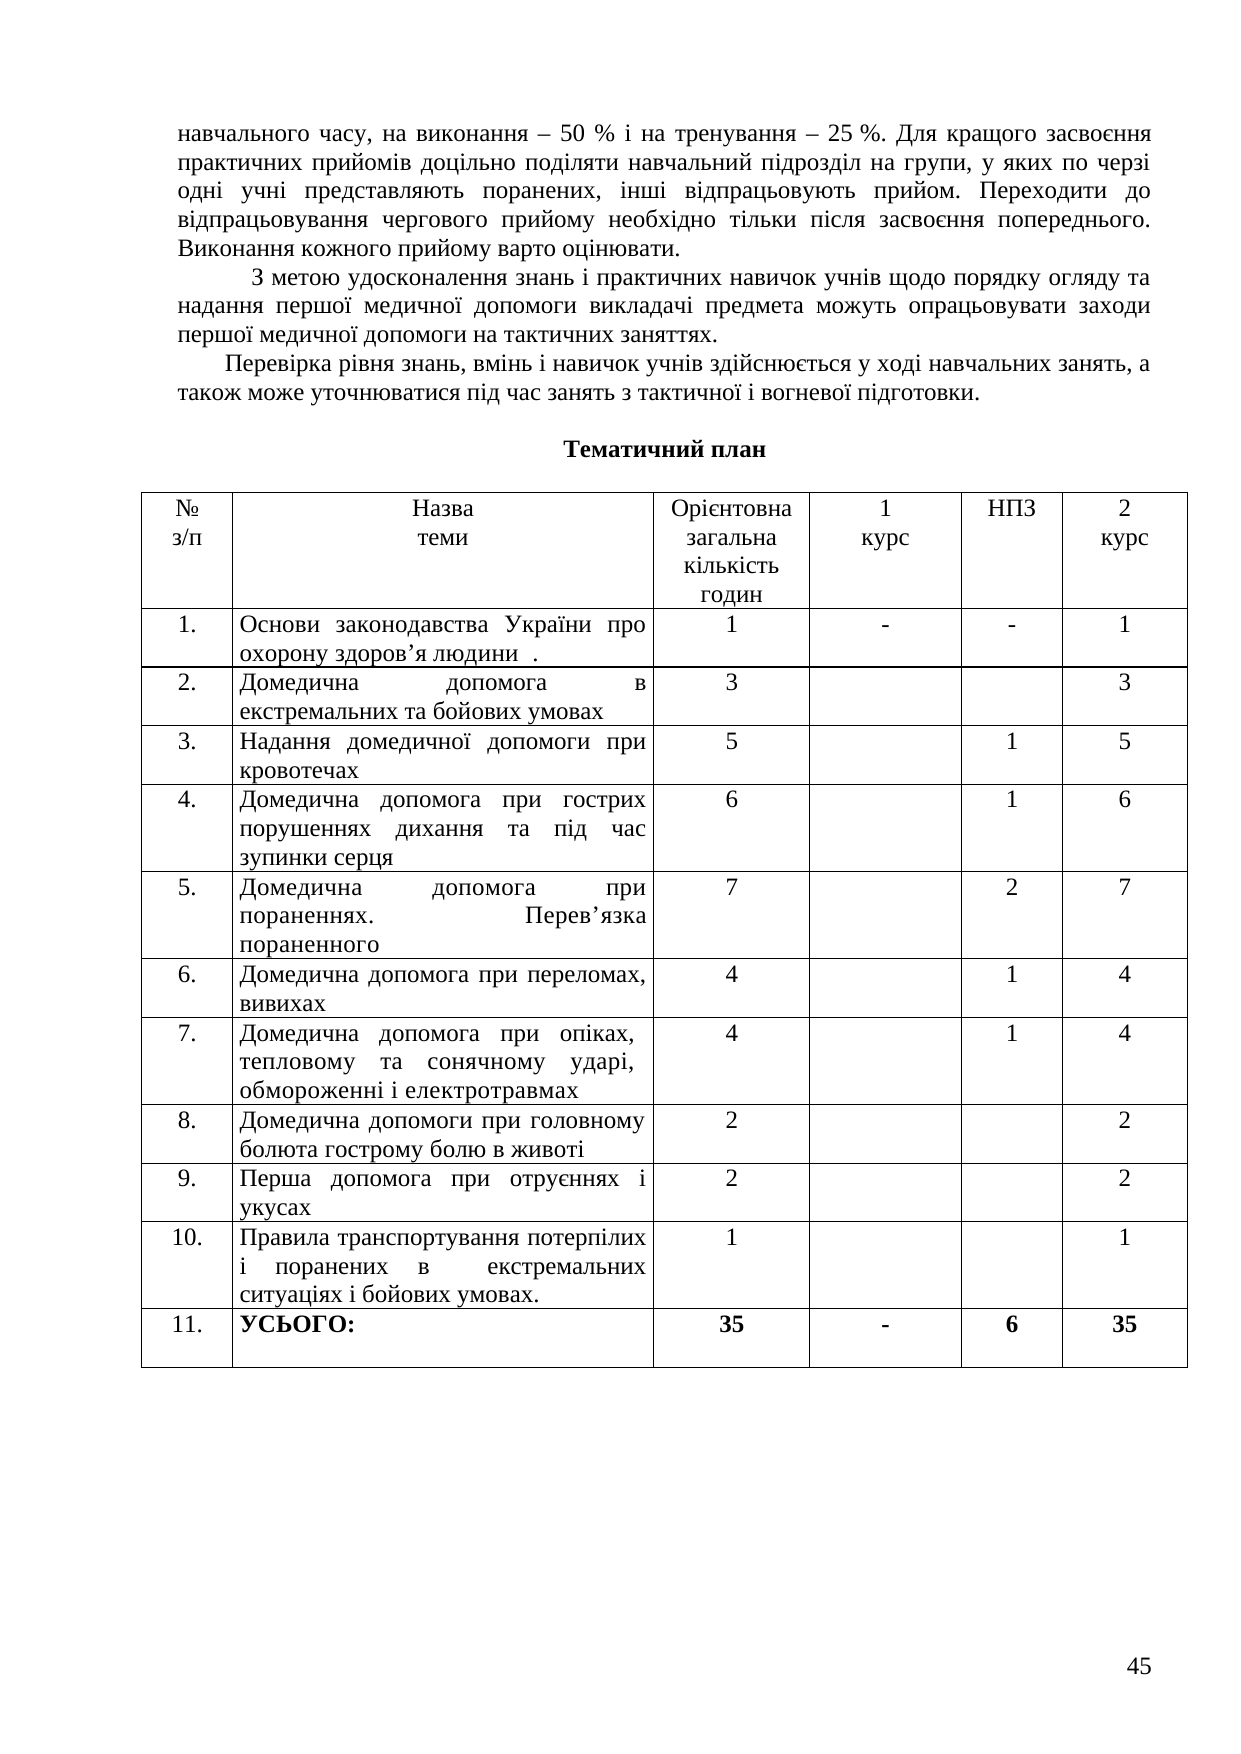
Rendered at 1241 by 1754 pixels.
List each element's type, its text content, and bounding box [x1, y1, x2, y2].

table_cell УСЬОГО: [233, 1309, 653, 1367]
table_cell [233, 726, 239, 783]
table_cell [962, 668, 1062, 725]
table_cell Надання домедичної допомоги при кровотечах [359, 726, 653, 783]
table_cell 4 [1063, 1018, 1187, 1104]
table_cell Правила транспортування потерпілих і поранених в екстремальних ситуаціях і бойових умовах. [233, 1222, 653, 1308]
table_header 2 курс [1063, 493, 1187, 608]
table_cell 4 [1063, 959, 1187, 1017]
text Перевірка рівня знань, вмінь і навичок учнів здійснюється у ході навчальних занять, а також може уточнюватися під час занять з тактичної і вогневої підготовки. [177, 348, 1152, 406]
table_cell 11. [142, 1309, 232, 1367]
table_cell 6. [142, 959, 232, 1017]
table_cell 5 [654, 726, 809, 783]
table_header Орієнтовна загальна кількість годин [654, 493, 809, 608]
text З метою удосконалення знань і практичних навичок учнів щодо порядку огляду та надання першої медичної допомоги викладачі предмета можуть опрацьовувати заходи першої медичної допомоги на тактичних заняттях. [177, 262, 1152, 348]
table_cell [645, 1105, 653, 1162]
table_cell [962, 1164, 1062, 1221]
table_cell [810, 959, 961, 1017]
table_cell 2 [962, 872, 1062, 958]
table_cell [810, 668, 961, 725]
table_cell [810, 1018, 961, 1104]
table_cell [810, 726, 961, 783]
table_cell 5. [142, 872, 232, 958]
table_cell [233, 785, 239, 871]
table_cell 1 [1063, 609, 1187, 666]
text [177, 118, 1152, 262]
table_cell Перша допомога при отруєннях і укусах [233, 1164, 653, 1221]
table_cell 3 [1063, 668, 1187, 725]
table_cell 2 [1063, 1164, 1187, 1221]
table_cell 1 [1063, 1222, 1187, 1308]
table_cell [962, 1222, 1062, 1308]
table_header № з/п [142, 493, 232, 608]
table_cell 3. [142, 726, 232, 783]
table_cell - [810, 1309, 961, 1367]
table_cell Домедична допомога в екстремальних та бойових умовах [233, 668, 653, 725]
table_cell Домедична допомога при пораненнях. Перев’язка пораненного [233, 872, 653, 958]
table_cell 1 [962, 726, 1062, 783]
table_cell 4 [654, 1018, 809, 1104]
table_cell 5 [1063, 726, 1187, 783]
table_cell 2 [1063, 1105, 1187, 1162]
table_cell [810, 785, 961, 871]
table_cell 3 [654, 668, 809, 725]
table_cell 10. [142, 1222, 232, 1308]
table_cell 6 [962, 1309, 1062, 1367]
table_cell [810, 1105, 961, 1162]
table_cell 1 [962, 959, 1062, 1017]
table_cell 7 [1063, 872, 1187, 958]
table_cell Основи законодавства України про охорону здоров’я людини . [233, 609, 653, 666]
table_header 1 курс [810, 493, 961, 608]
table_cell 1 [654, 1222, 809, 1308]
table_cell 4 [654, 959, 809, 1017]
table_cell - [962, 609, 1062, 666]
table_cell [810, 1222, 961, 1308]
table_cell 4. [142, 785, 232, 871]
table_cell 7 [654, 872, 809, 958]
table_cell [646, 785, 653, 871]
table_cell [962, 1105, 1062, 1162]
table_cell 7. [142, 1018, 232, 1104]
table_cell 1 [962, 1018, 1062, 1104]
text Тематичний план [177, 434, 1152, 463]
table_header Назва теми [233, 493, 653, 608]
table_cell 6 [654, 785, 809, 871]
table_cell 35 [654, 1309, 809, 1367]
table_cell 2 [654, 1164, 809, 1221]
table_cell 1. [142, 609, 232, 666]
table_cell Домедична допомога при опіках, тепловому та сонячному ударі, обмороженні і електротравмах [233, 1018, 653, 1104]
table_cell - [810, 609, 961, 666]
table_cell 8. [142, 1105, 232, 1162]
table_cell [810, 872, 961, 958]
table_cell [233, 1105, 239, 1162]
table_header НПЗ [962, 493, 1062, 608]
table_cell Домедична допомога при переломах, вивихах [233, 959, 653, 1017]
table_cell 9. [142, 1164, 232, 1221]
table_cell 1 [962, 785, 1062, 871]
table_cell 35 [1063, 1309, 1187, 1367]
table_cell [810, 1164, 961, 1221]
table_cell 6 [1063, 785, 1187, 871]
table_cell 2. [142, 668, 232, 725]
table_cell 1 [654, 609, 809, 666]
table_cell 2 [654, 1105, 809, 1162]
